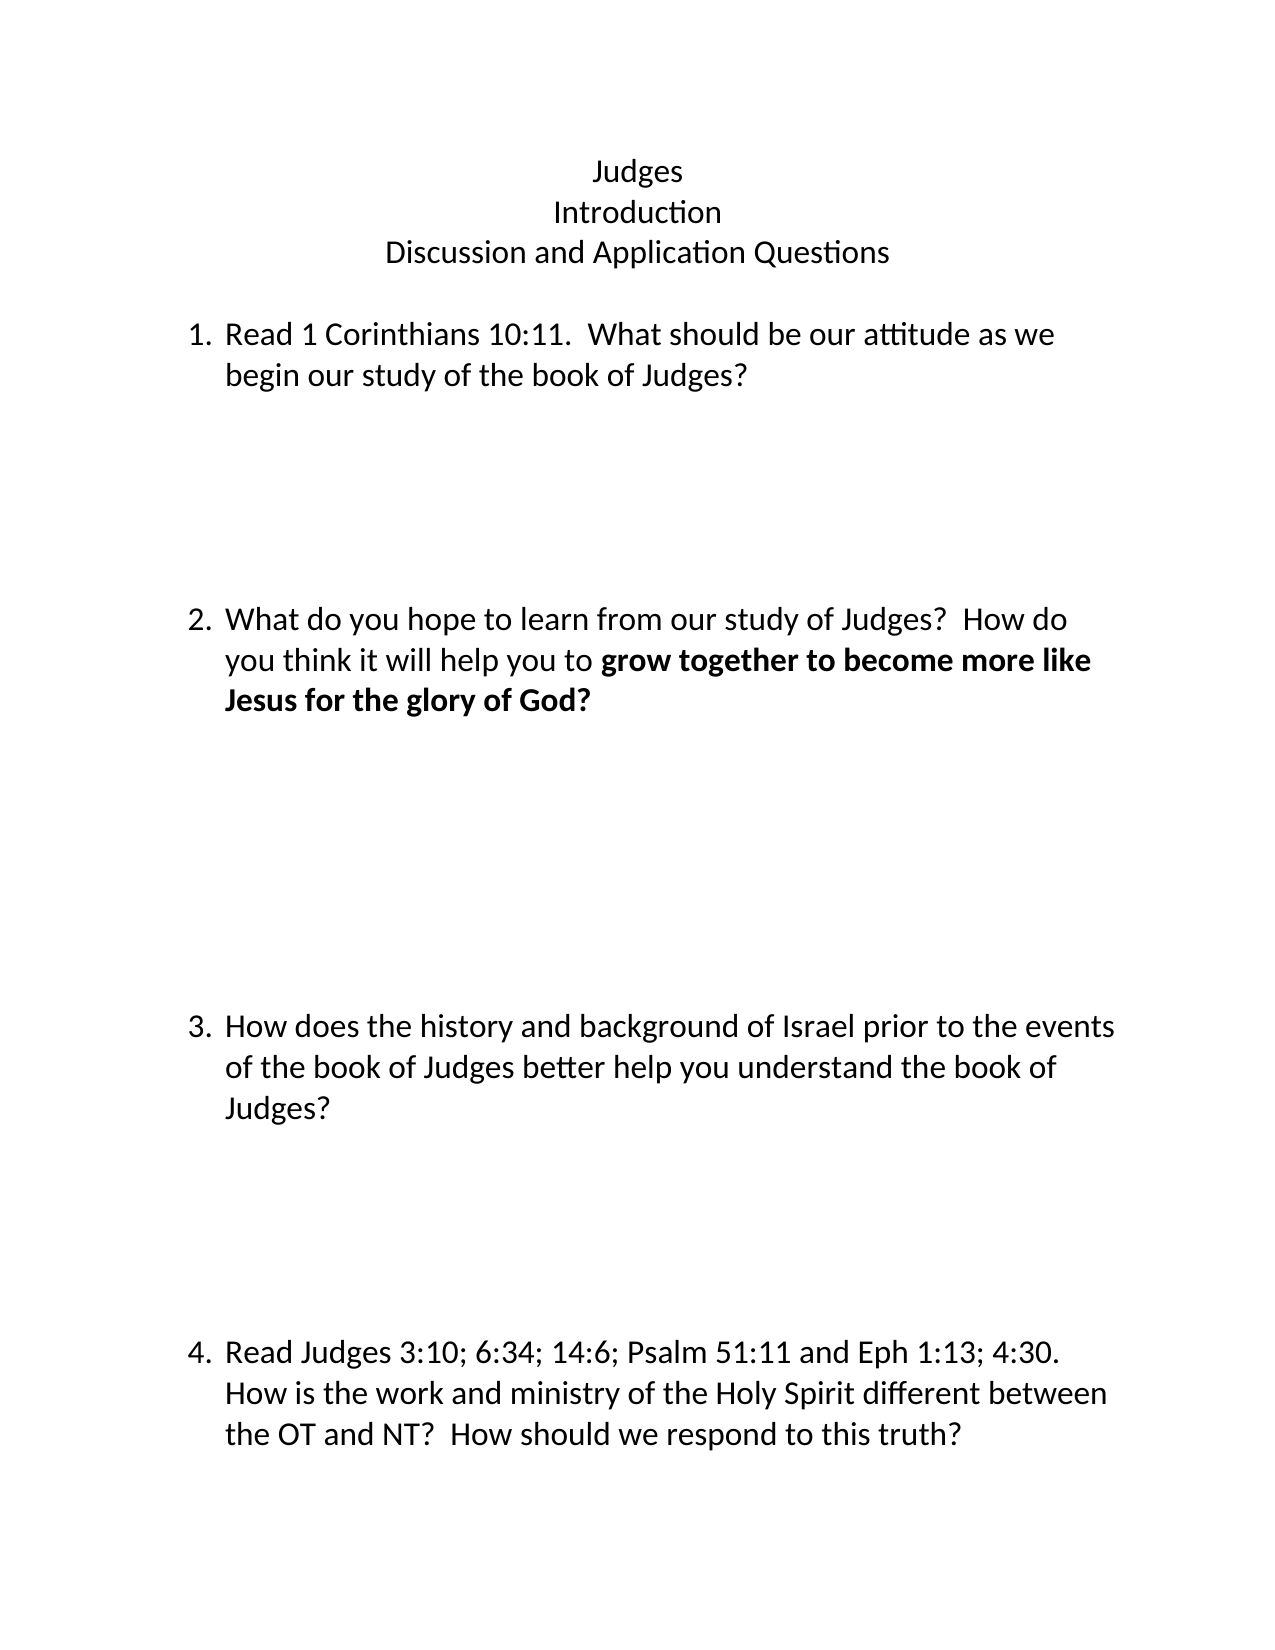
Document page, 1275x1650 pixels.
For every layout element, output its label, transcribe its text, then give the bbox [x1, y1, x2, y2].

text Judges [150, 150, 1125, 191]
list How does the history and background of Israel prior to the events of the book of Judges better help you understand the book of Judges? [187, 1005, 1125, 1127]
list Read Judges 3:10; 6:34; 14:6; Psalm 51:11 and Eph 1:13; 4:30. How is the work and ministry of the Holy Spirit different between the OT and NT? How should we respond to this truth? [187, 1331, 1125, 1453]
list What do you hope to learn from our study of Judges? How do you think it will help you to grow together to become more like Jesus for the glory of God? [187, 598, 1125, 720]
list Read 1 Corinthians 10:11. What should be our attitude as we begin our study of the book of Judges? [187, 313, 1125, 394]
text Discussion and Application Questions [150, 231, 1125, 272]
text Introduction [150, 191, 1125, 231]
